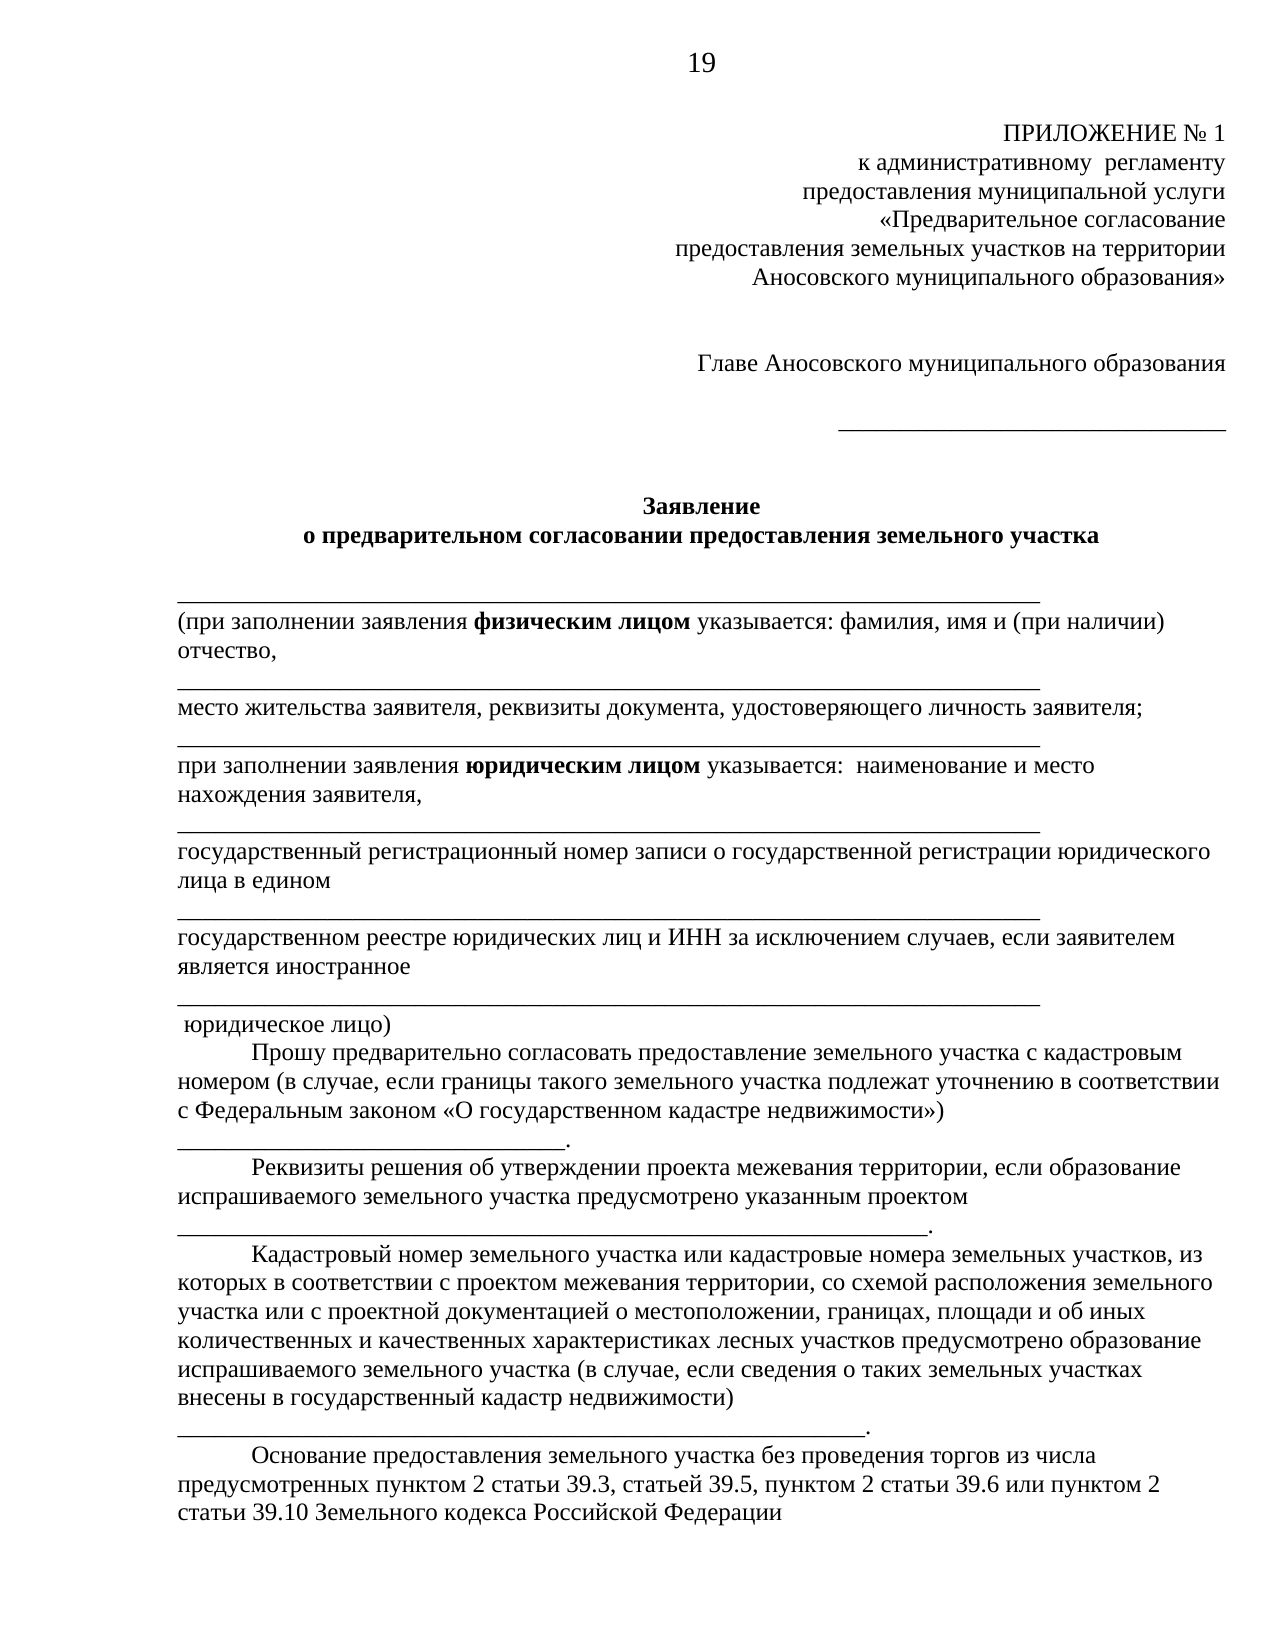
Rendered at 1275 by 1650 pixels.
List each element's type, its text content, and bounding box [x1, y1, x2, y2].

text _______________________________ [177, 405, 1226, 434]
text _____________________________________________________________________ [177, 664, 1226, 692]
text Главе Аносовского муниципального образования [177, 348, 1226, 377]
text _____________________________________________________________________ [177, 894, 1226, 922]
text государственном реестре юридических лиц и ИНН за исключением случаев, если заявителем является иностранное [177, 922, 1226, 980]
text предоставления земельных участков на территории Аносовского муниципального образования» [177, 233, 1226, 291]
text Заявление [177, 491, 1226, 520]
text место жительства заявителя, реквизиты документа, удостоверяющего личность заявителя; [177, 692, 1226, 721]
text при заполнении заявления юридическим лицом указывается: наименование и место нахождения заявителя, [177, 750, 1226, 807]
text юридическое лицо) [177, 1009, 1226, 1037]
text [177, 1440, 1226, 1526]
text _____________________________________________________________________ [177, 721, 1226, 750]
text ПРИЛОЖЕНИЕ № 1 [177, 118, 1226, 147]
text Кадастровый номер земельного участка или кадастровые номера земельных участков, из которых в соответствии с проектом межевания территории, со схемой расположения земельного участка или с проектной документацией о местоположении, границах, площади и об иных количественных и качественных характеристиках лесных участков предусмотрено образование испрашиваемого земельного участка (в случае, если сведения о таких земельных участках внесены в государственный кадастр недвижимости) _______________________________________________________. [177, 1239, 1226, 1440]
text о предварительном согласовании предоставления земельного участка [177, 520, 1226, 549]
text Прошу предварительно согласовать предоставление земельного участка с кадастровым номером (в случае, если границы такого земельного участка подлежат уточнению в соответствии с Федеральным законом «О государственном кадастре недвижимости») _______________________________. [177, 1037, 1226, 1152]
text государственный регистрационный номер записи о государственной регистрации юридического лица в едином [177, 836, 1226, 894]
text «Предварительное согласование [177, 204, 1226, 233]
text Реквизиты решения об утверждении проекта межевания территории, если образование испрашиваемого земельного участка предусмотрено указанным проектом ____________________________________________________________. [177, 1152, 1226, 1239]
text (при заполнении заявления физическим лицом указывается: фамилия, имя и (при наличии) отчество, [177, 606, 1226, 664]
text _____________________________________________________________________ [177, 807, 1226, 836]
text _____________________________________________________________________ [177, 577, 1226, 606]
text _____________________________________________________________________ [177, 980, 1226, 1009]
text предоставления муниципальной услуги [177, 176, 1226, 204]
text к административному регламенту [177, 147, 1226, 176]
